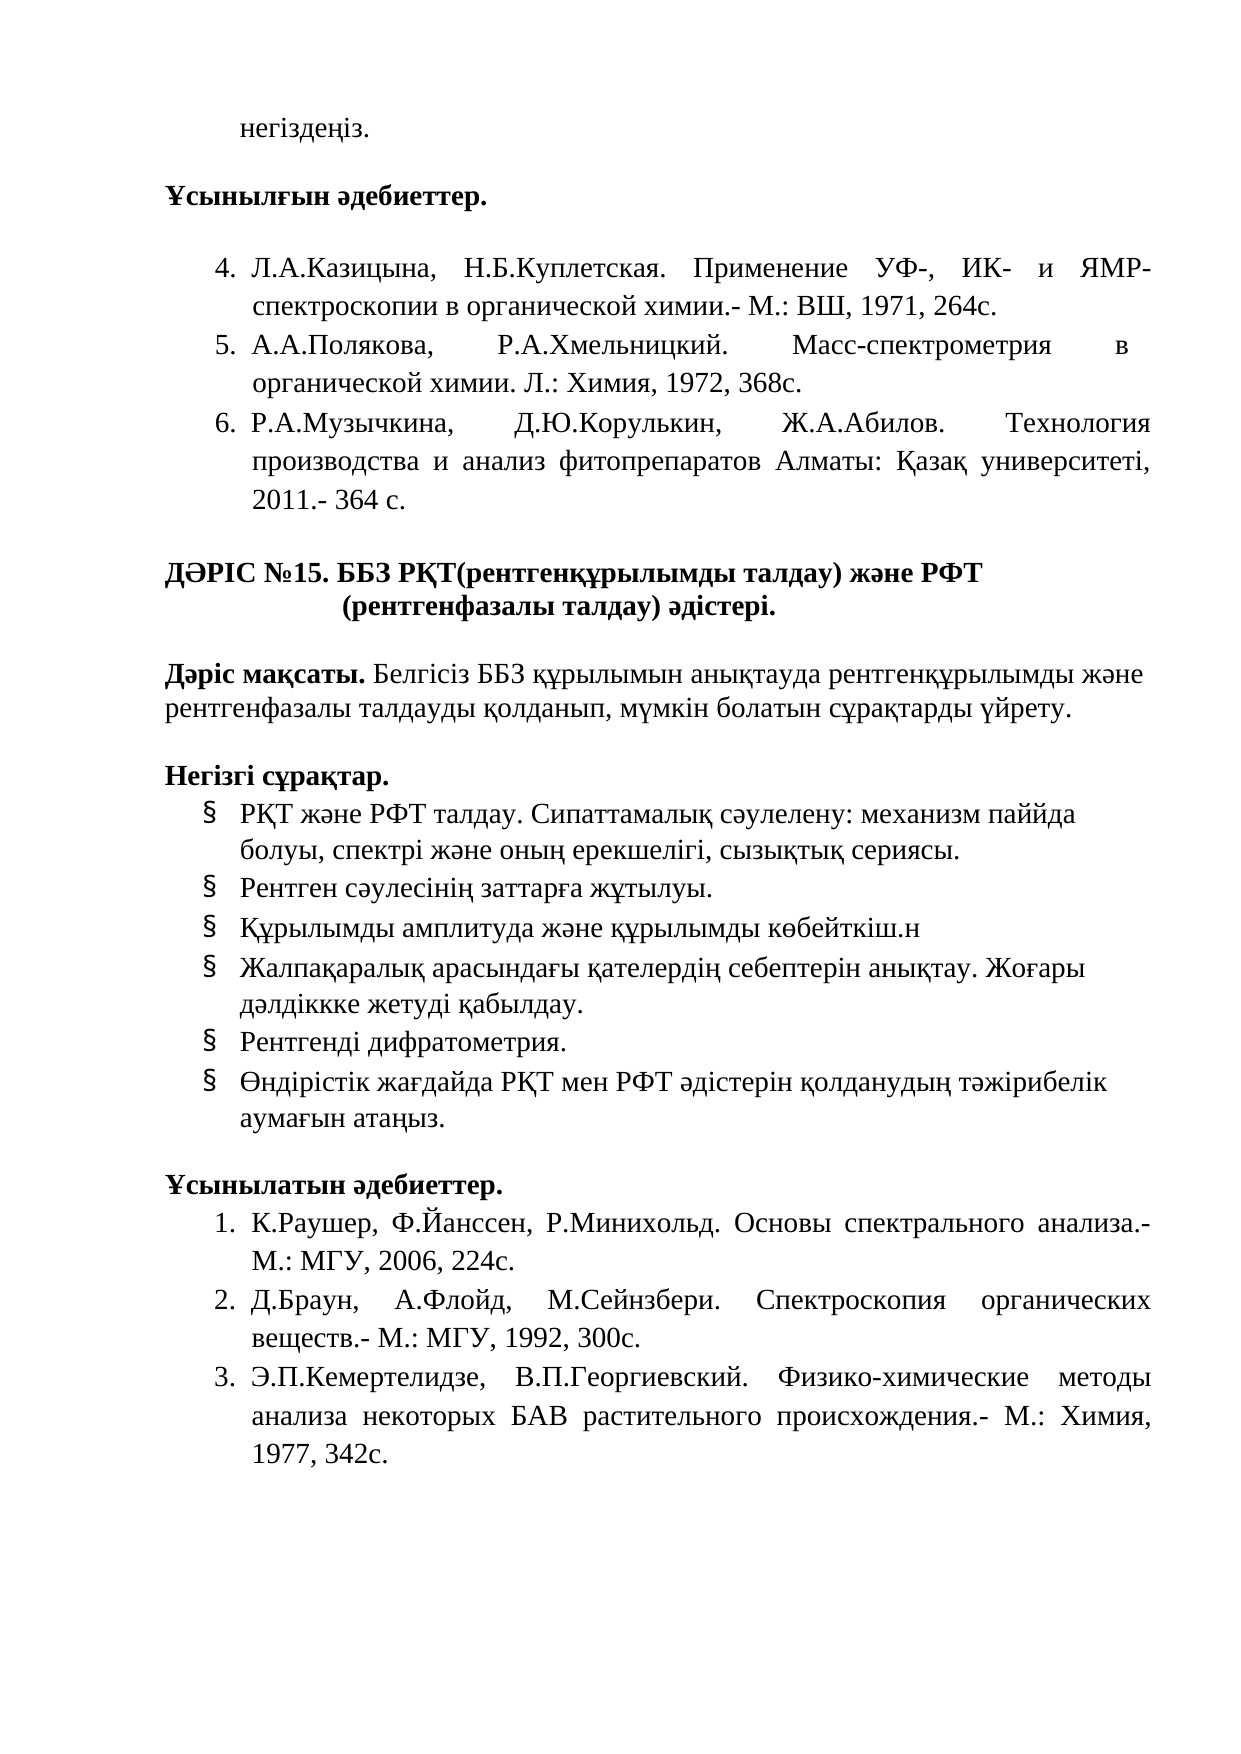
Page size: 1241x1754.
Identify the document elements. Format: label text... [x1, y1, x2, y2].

list Р.А.Музычкина, Д.Ю.Корулькин, Ж.А.Абилов. Технология производства и анализ фитопрепаратов Алматы: Қазақ университеті, 2011.- 364 с. [214, 405, 1151, 515]
list Д.Браун, А.Флойд, М.Сейнзбери. Спектроскопия органических веществ.- М.: МГУ, 1992, 300с. [214, 1282, 1152, 1354]
text Негізгі сұрақтар. [164, 758, 1163, 792]
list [202, 110, 1163, 144]
text Ұсынылатын әдебиеттер. [164, 1167, 1163, 1200]
list Жалпақаралық арасындағы қателердің себептерін анықтау. Жоғары дәлдіккке жетуді қабылдау. [202, 946, 1163, 1019]
list Өндірістік жағдайда РҚТ мен РФТ әдістерін қолданудың тәжірибелік аумағын атаңыз. [202, 1060, 1163, 1133]
text ДӘРІС №15. ББЗ РҚТ(рентгенқұрылымды талдау) және РФТ (рентгенфазалы талдау) әдістері. [164, 555, 1163, 622]
text Ұсынылғын әдебиеттер. [164, 178, 1163, 212]
list Л.А.Казицына, Н.Б.Куплетская. Применение УФ-, ИК- и ЯМР- спектроскопии в органической химии.- М.: ВШ, 1971, 264с. [214, 250, 1152, 322]
list Рентгенді дифратометрия. [202, 1020, 1163, 1059]
list К.Раушер, Ф.Йанссен, Р.Минихольд. Основы спектрального анализа.- М.: МГУ, 2006, 224с. [214, 1205, 1151, 1277]
list А.А.Полякова, Р.А.Хмельницкий. Масс-спектрометрия в органической химии. Л.: Химия, 1972, 368с. [214, 327, 1129, 399]
list Құрылымды амплитуда және құрылымды көбейткіш.н [202, 906, 1163, 946]
text Дәріс мақсаты. Белгісіз ББЗ құрылымын анықтауда рентгенқұрылымды және рентгенфазалы талдауды қолданып, мүмкін болатын сұрақтарды үйрету. [164, 656, 1163, 723]
list Рентген сәулесінің заттарға жұтылуы. [202, 866, 1163, 906]
list Э.П.Кемертелидзе, В.П.Георгиевский. Физико-химические методы анализа некоторых БАВ растительного происхождения.- М.: Химия, 1977, 342с. [214, 1359, 1152, 1470]
list РҚТ және РФТ талдау. Сипаттамалық сәулелену: механизм паййда болуы, спектрі және оның ерекшелігі, сызықтық сериясы. [202, 792, 1163, 866]
